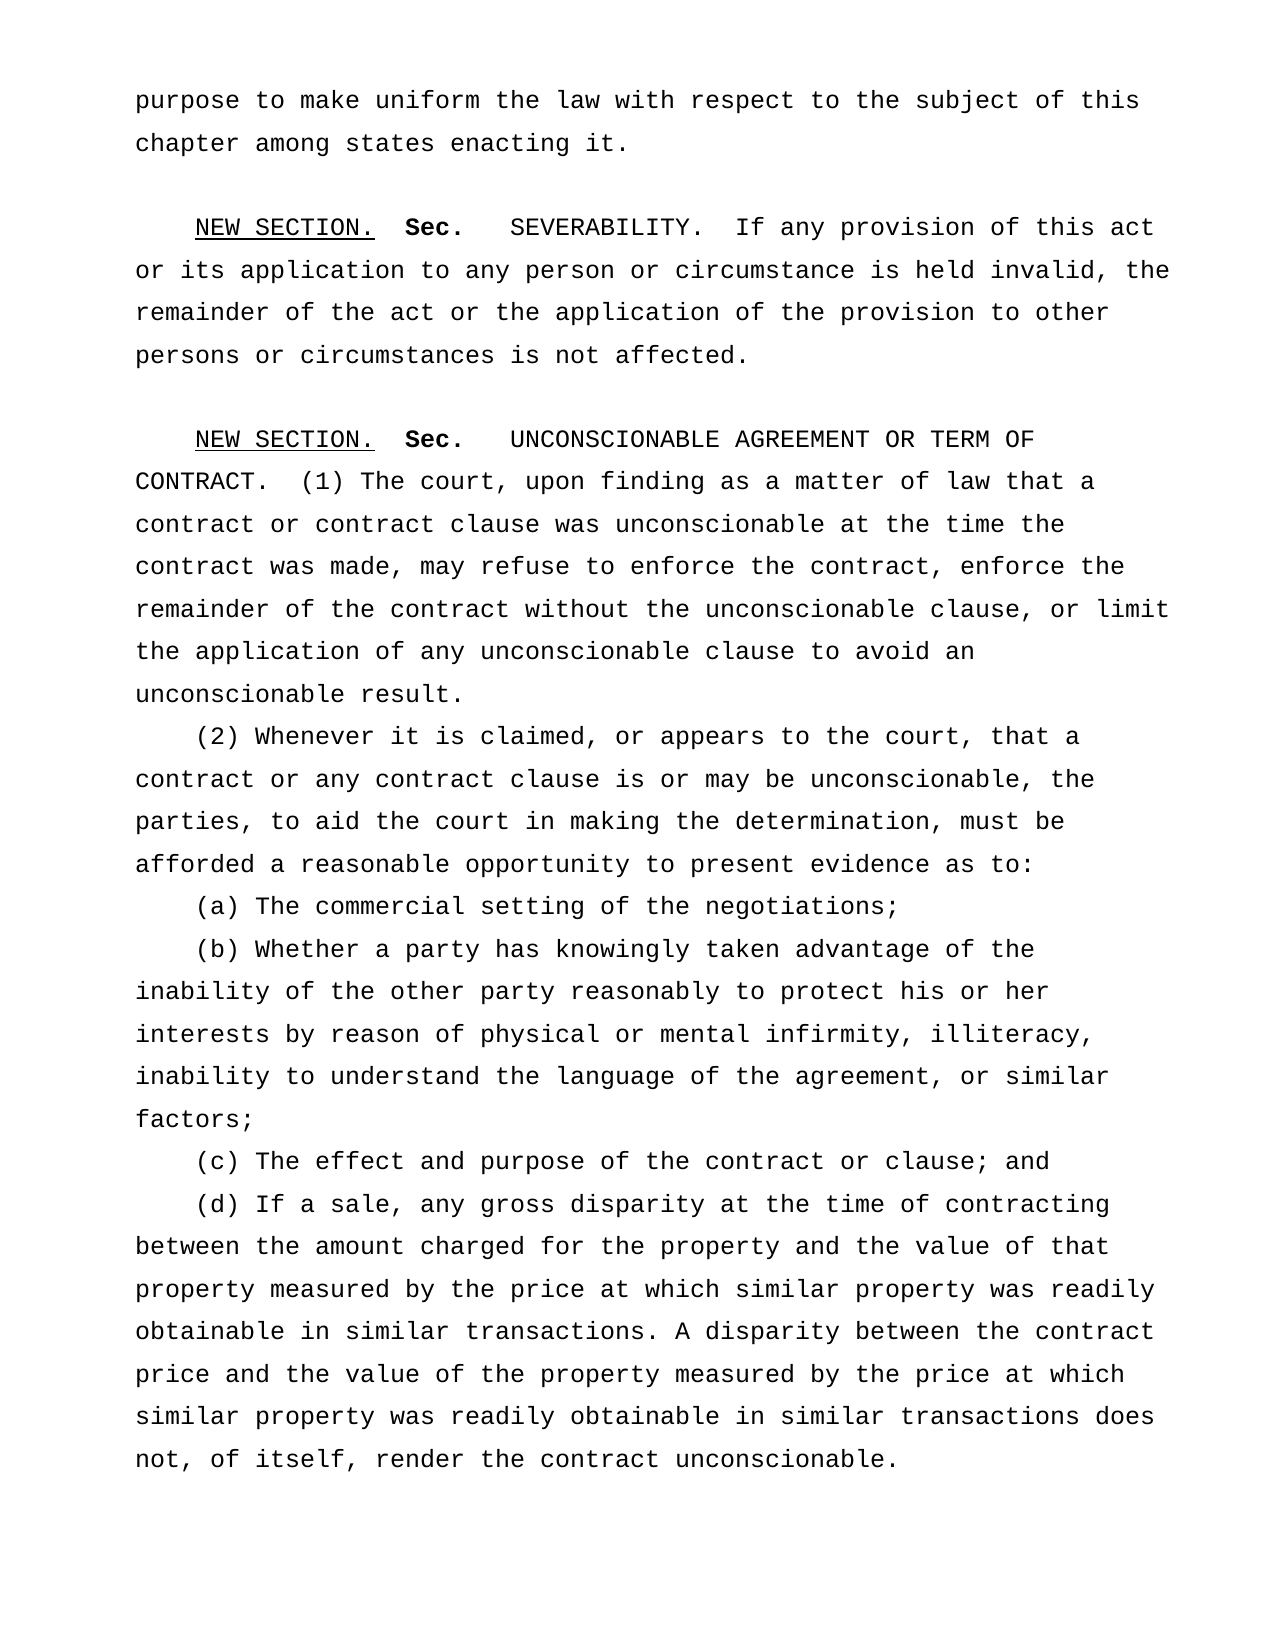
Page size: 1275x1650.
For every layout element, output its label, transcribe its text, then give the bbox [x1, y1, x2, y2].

text (2) Whenever it is claimed, or appears to the court, that a contract or any contract clause is or may be unconscionable, the parties, to aid the court in making the determination, must be afforded a reasonable opportunity to present evidence as to: [135, 711, 1170, 881]
text (b) Whether a party has knowingly taken advantage of the inability of the other party reasonably to protect his or her interests by reason of physical or mental infirmity, illiteracy, inability to understand the language of the agreement, or similar factors; [135, 923, 1170, 1136]
text (a) The commercial setting of the negotiations; [135, 881, 1170, 923]
text NEW SECTION. Sec. UNCONSCIONABLE AGREEMENT OR TERM OF CONTRACT. (1) The court, upon finding as a matter of law that a contract or contract clause was unconscionable at the time the contract was made, may refuse to enforce the contract, enforce the remainder of the contract without the unconscionable clause, or limit the application of any unconscionable clause to avoid an unconscionable result. [135, 413, 1170, 711]
text NEW SECTION. Sec. SEVERABILITY. If any provision of this act or its application to any person or circumstance is held invalid, the remainder of the act or the application of the provision to other persons or circumstances is not affected. [135, 202, 1170, 372]
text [135, 75, 1170, 160]
text (d) If a sale, any gross disparity at the time of contracting between the amount charged for the property and the value of that property measured by the price at which similar property was readily obtainable in similar transactions. A disparity between the contract price and the value of the property measured by the price at which similar property was readily obtainable in similar transactions does not, of itself, render the contract unconscionable. [135, 1178, 1170, 1476]
text (c) The effect and purpose of the contract or clause; and [135, 1136, 1170, 1178]
